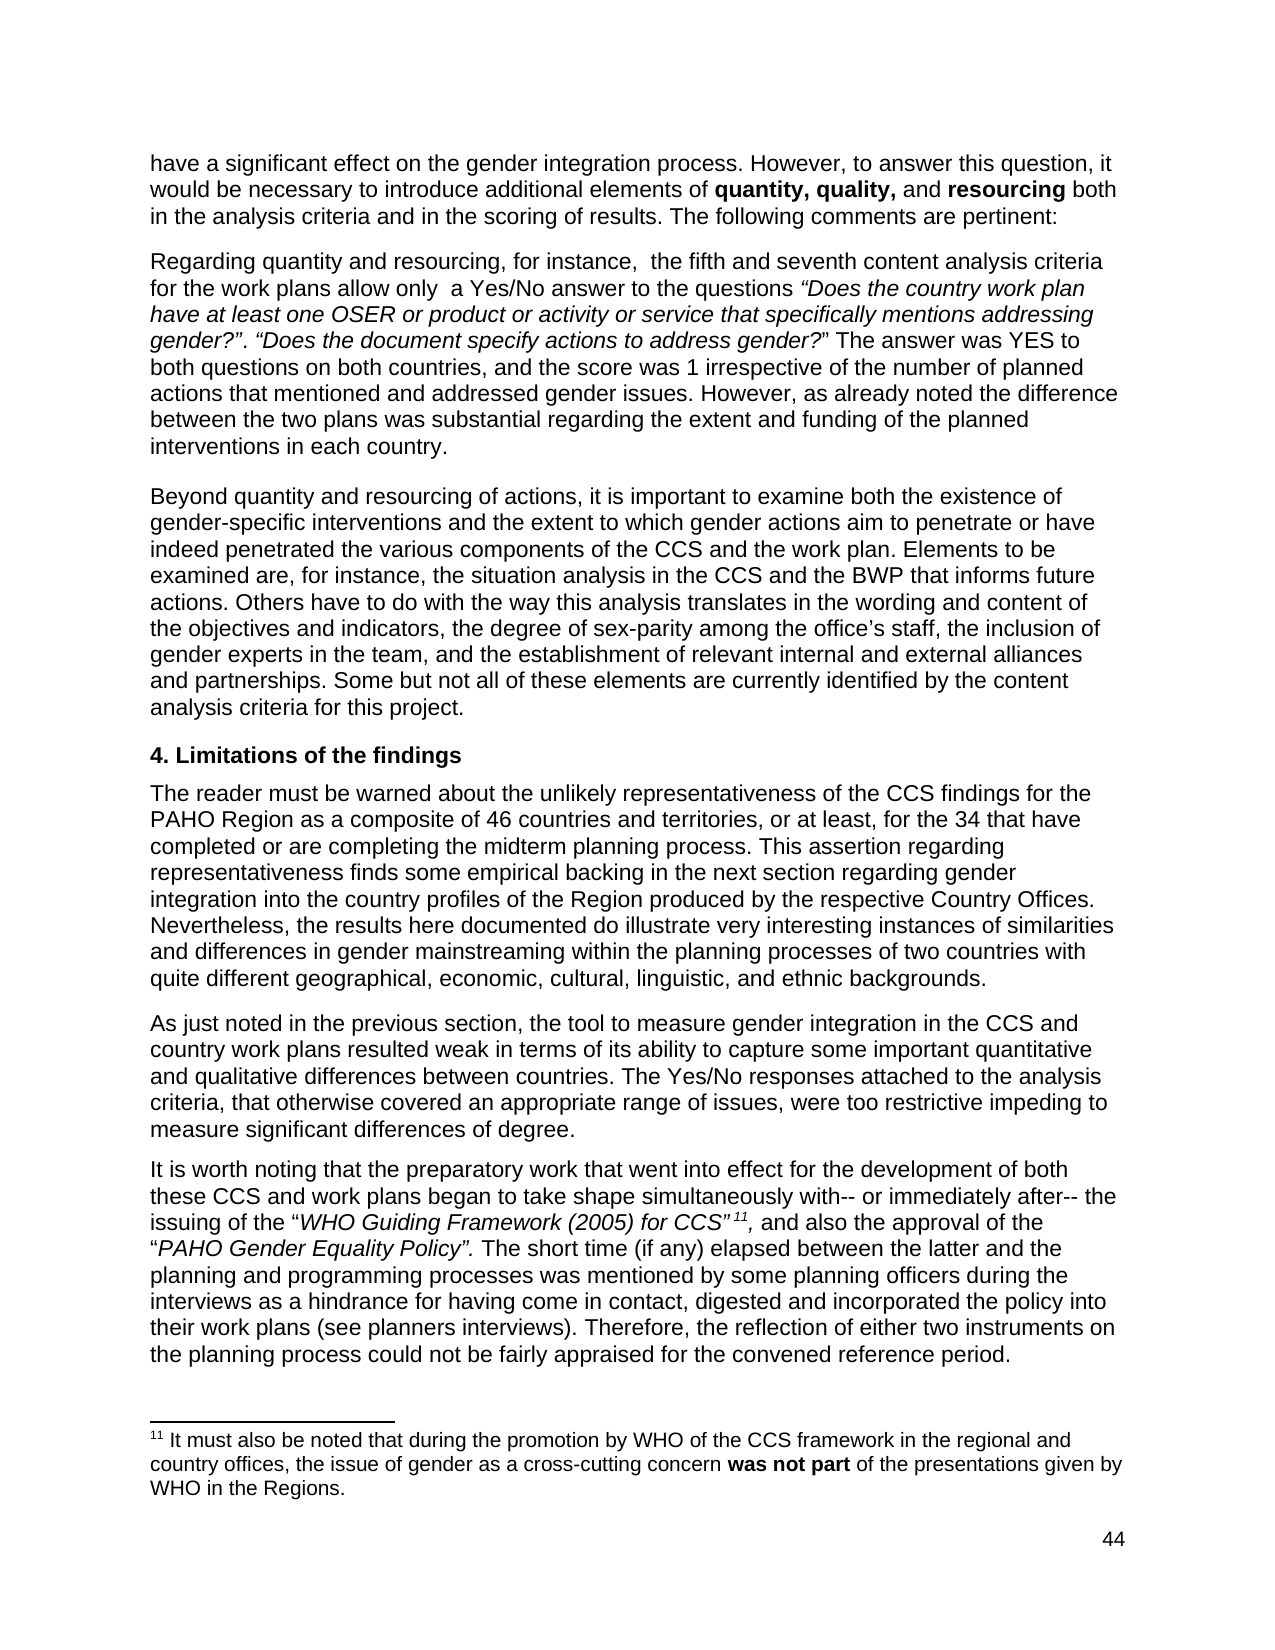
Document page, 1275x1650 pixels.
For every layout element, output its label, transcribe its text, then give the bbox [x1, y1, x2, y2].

text 4. Limitations of the findings [150, 742, 1125, 768]
text Regarding quantity and resourcing, for instance, the fifth and seventh content analysis criteria for the work plans allow only a Yes/No answer to the questions “Does the country work plan have at least one OSER or product or activity or service that specifically mentions addressing gender?”. “Does the document specify actions to address gender?” The answer was YES to both questions on both countries, and the score was 1 irrespective of the number of planned actions that mentioned and addressed gender issues. However, as already noted the difference between the two plans was substantial regarding the extent and funding of the planned interventions in each country. [150, 248, 1125, 459]
text The reader must be warned about the unlikely representativeness of the CCS findings for the PAHO Region as a composite of 46 countries and territories, or at least, for the 34 that have completed or are completing the midterm planning process. This assertion regarding representativeness finds some empirical backing in the next section regarding gender integration into the country profiles of the Region produced by the respective Country Offices. Nevertheless, the results here documented do illustrate very interesting instances of similarities and differences in gender mainstreaming within the planning processes of two countries with quite different geographical, economic, cultural, linguistic, and ethnic backgrounds. [150, 780, 1125, 991]
text As just noted in the previous section, the tool to measure gender integration in the CCS and country work plans resulted weak in terms of its ability to capture some important quantitative and qualitative differences between countries. The Yes/No responses attached to the analysis criteria, that otherwise covered an appropriate range of issues, were too restrictive impeding to measure significant differences of degree. [150, 1010, 1125, 1142]
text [150, 150, 1125, 229]
text Beyond quantity and resourcing of actions, it is important to examine both the existence of gender-specific interventions and the extent to which gender actions aim to penetrate or have indeed penetrated the various components of the CCS and the work plan. Elements to be examined are, for instance, the situation analysis in the CCS and the BWP that informs future actions. Others have to do with the way this analysis translates in the wording and content of the objectives and indicators, the degree of sex-parity among the office’s staff, the inclusion of gender experts in the team, and the establishment of relevant internal and external alliances and partnerships. Some but not all of these elements are currently identified by the content analysis criteria for this project. [150, 483, 1125, 720]
text It is worth noting that the preparatory work that went into effect for the development of both these CCS and work plans began to take shape simultaneously with-- or immediately after-- the issuing of the “WHO Guiding Framework (2005) for CCS” , and also the approval of the “PAHO Gender Equality Policy”. The short time (if any) elapsed between the latter and the planning and programming processes was mentioned by some planning officers during the interviews as a hindrance for having come in contact, digested and incorporated the policy into their work plans (see planners interviews). Therefore, the reflection of either two instruments on the planning process could not be fairly appraised for the convened reference period. [150, 1156, 1125, 1367]
